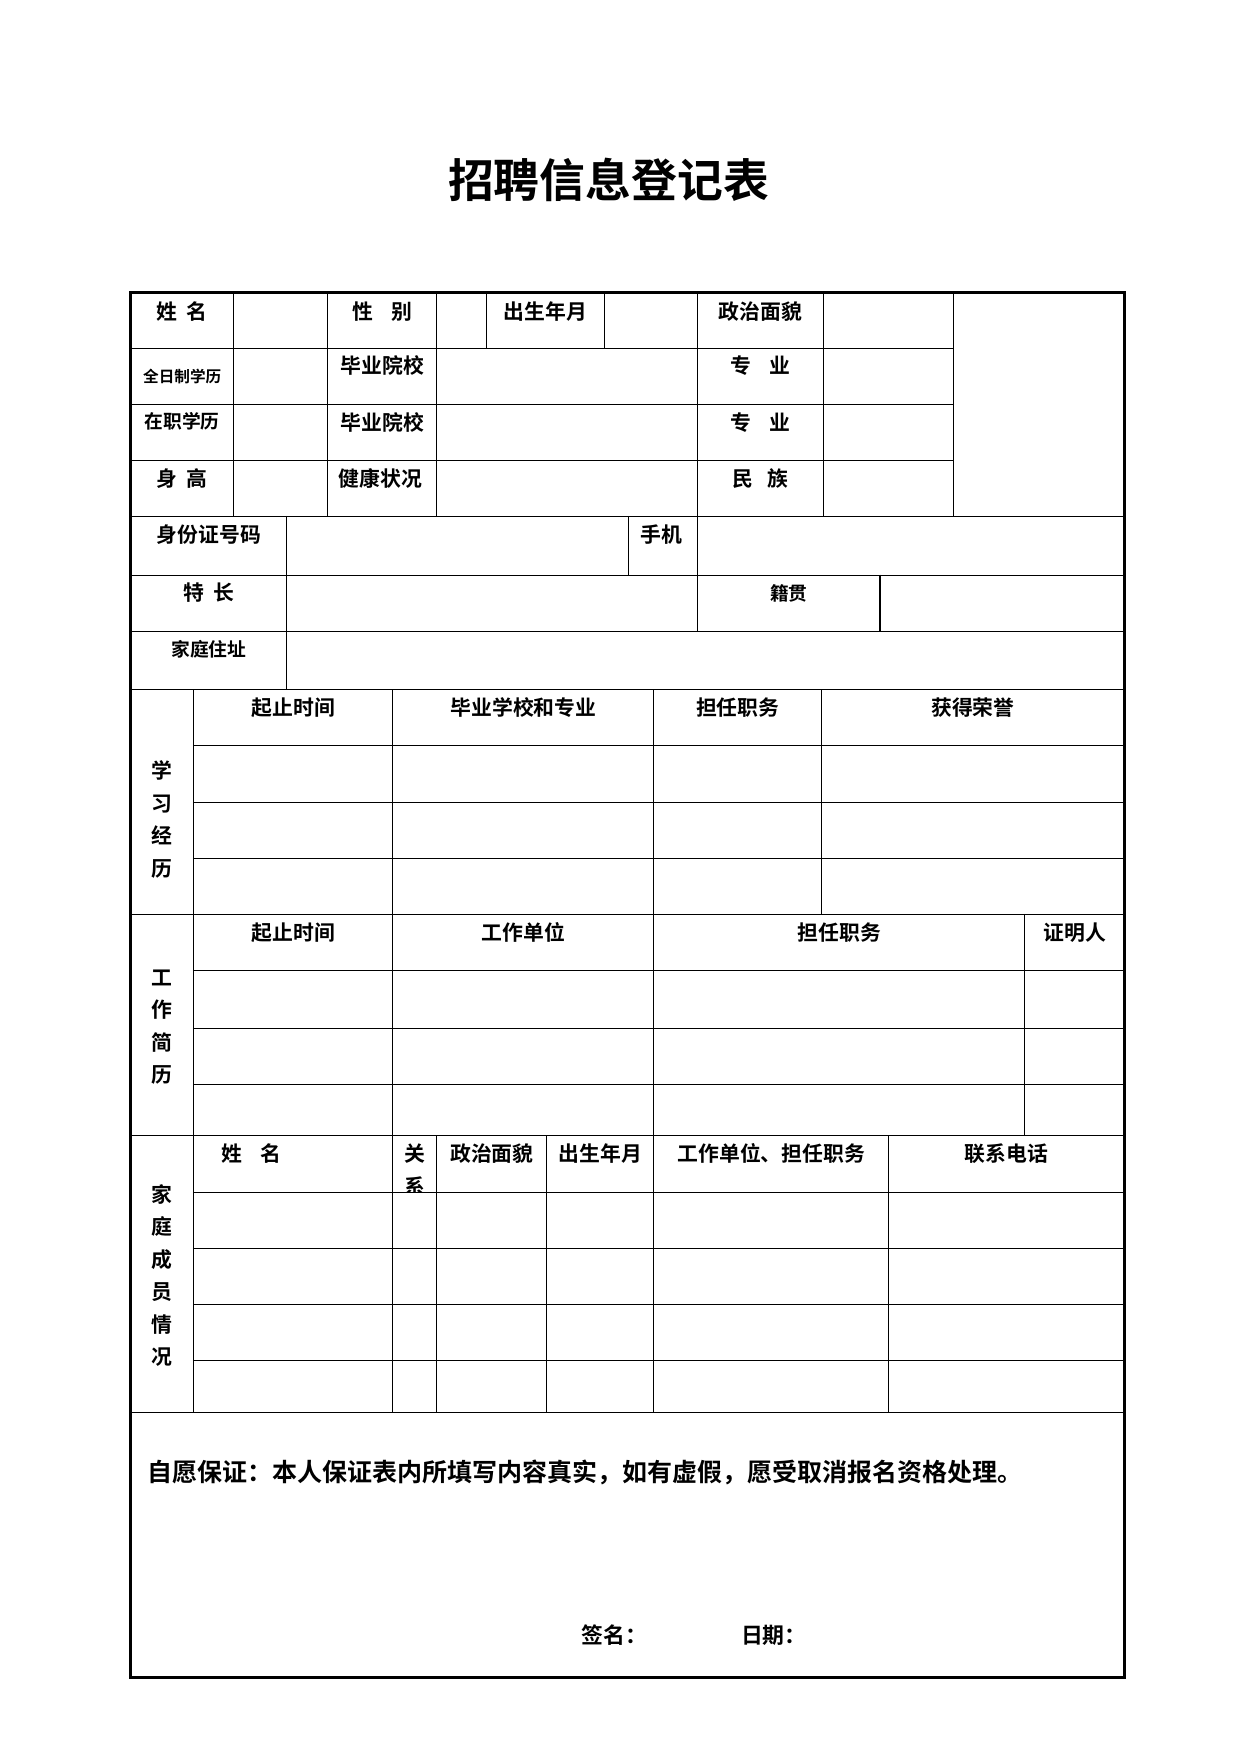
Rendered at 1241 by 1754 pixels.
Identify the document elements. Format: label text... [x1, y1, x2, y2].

table_cell 联系电话 [889, 1136, 1123, 1192]
table_cell [654, 1361, 888, 1412]
table_cell 在职学历 [132, 405, 233, 460]
table_cell 民 族 [698, 461, 823, 516]
table_cell 身份证号码 [132, 517, 286, 574]
table_cell [393, 1193, 436, 1248]
table_cell [654, 1193, 888, 1248]
table_cell [437, 1193, 546, 1248]
table_cell [822, 859, 1123, 914]
table_cell [824, 405, 953, 460]
table_cell [437, 405, 697, 460]
table_cell 毕业院校 [328, 405, 436, 460]
table_header [437, 294, 486, 347]
table_cell [287, 576, 697, 631]
table_header [234, 294, 327, 347]
table_cell [654, 859, 821, 914]
table_cell 身 高 [132, 461, 233, 516]
table_header 政治面貌 [698, 294, 823, 347]
table_cell [822, 803, 1123, 858]
table_cell [393, 1029, 653, 1084]
table_cell [393, 1249, 436, 1304]
table_cell 姓 名 [194, 1136, 392, 1192]
table_cell [393, 859, 653, 914]
table_cell 证明人 [1025, 915, 1123, 970]
table_cell [194, 1305, 392, 1360]
table_cell [194, 1249, 392, 1304]
table_cell [654, 1085, 1024, 1135]
table_cell [889, 1249, 1123, 1304]
table_cell [234, 405, 327, 460]
table_cell 专 业 [698, 349, 823, 403]
table_cell 手机 [629, 517, 697, 574]
table_cell [547, 1249, 653, 1304]
table_cell [1025, 971, 1123, 1027]
table_cell 工 作 简 历 [132, 915, 193, 1135]
table_cell [194, 1193, 392, 1248]
table_cell 获得荣誉 [822, 690, 1123, 745]
table_cell [698, 517, 1123, 574]
table_cell 毕业院校 [328, 349, 436, 403]
table_cell [547, 1193, 653, 1248]
table_cell [889, 1193, 1123, 1248]
table_cell 健康状况 [328, 461, 436, 516]
table_cell [881, 576, 1123, 631]
table_cell 毕业学校和专业 [393, 690, 653, 745]
text 招聘信息登记表 [142, 129, 1075, 226]
table_cell [654, 971, 1024, 1027]
table_cell [824, 461, 953, 516]
table_cell [654, 1249, 888, 1304]
table_cell [194, 1361, 392, 1412]
table_cell [393, 1305, 436, 1360]
table_cell [194, 746, 392, 802]
table_cell [547, 1361, 653, 1412]
table_cell [822, 746, 1123, 802]
table_cell [654, 803, 821, 858]
table_cell [889, 1305, 1123, 1360]
table_cell 出生年月 [547, 1136, 653, 1192]
table_cell [547, 1305, 653, 1360]
table_cell 起止时间 [194, 915, 392, 970]
table_header 性 别 [328, 294, 436, 347]
table_cell [194, 1085, 392, 1135]
table_header [824, 294, 953, 347]
table_cell 籍贯 [698, 576, 879, 631]
table_cell [1025, 1085, 1123, 1135]
table_header 出生年月 [487, 294, 604, 347]
table_cell [194, 803, 392, 858]
table_cell [393, 746, 653, 802]
table_cell [234, 349, 327, 403]
table_cell [824, 349, 953, 403]
table_cell [287, 632, 1123, 689]
table_header 姓 名 [132, 294, 233, 347]
table_header [954, 294, 1123, 516]
table_cell [437, 349, 697, 403]
table_cell 家庭住址 [132, 632, 286, 689]
table_cell 担任职务 [654, 915, 1024, 970]
table_cell [393, 803, 653, 858]
table_cell [654, 1029, 1024, 1084]
table_cell 工作单位、担任职务 [654, 1136, 888, 1192]
table_cell [437, 1249, 546, 1304]
table_cell 家庭 成员 情况 [132, 1136, 193, 1412]
table_cell [194, 971, 392, 1027]
table_cell [393, 971, 653, 1027]
table_cell 特 长 [132, 576, 286, 631]
table_cell 学 习 经 历 [132, 690, 193, 914]
table_cell [194, 859, 392, 914]
table_cell [654, 1305, 888, 1360]
table_cell [194, 1029, 392, 1084]
table_cell 担任职务 [654, 690, 821, 745]
table_cell 起止时间 [194, 690, 392, 745]
table_cell 专 业 [698, 405, 823, 460]
table_cell [437, 1305, 546, 1360]
table_cell [393, 1361, 436, 1412]
table_cell [889, 1361, 1123, 1412]
table_cell [1025, 1029, 1123, 1084]
table_cell [234, 461, 327, 516]
table_cell 全日制学历 学历 [132, 349, 233, 403]
table_cell 关系 [393, 1136, 436, 1192]
table_cell 政治面貌 [437, 1136, 546, 1192]
table_cell [437, 461, 697, 516]
table_cell 工作单位 [393, 915, 653, 970]
table_cell [287, 517, 628, 574]
table_cell [437, 1361, 546, 1412]
table_cell 自愿保证：本人保证表内所填写内容真实，如有虚假，愿受取消报名资格处理。 签名： 日期： [132, 1413, 1123, 1676]
table_cell [393, 1085, 653, 1135]
table_header [605, 294, 697, 347]
table_cell [654, 746, 821, 802]
